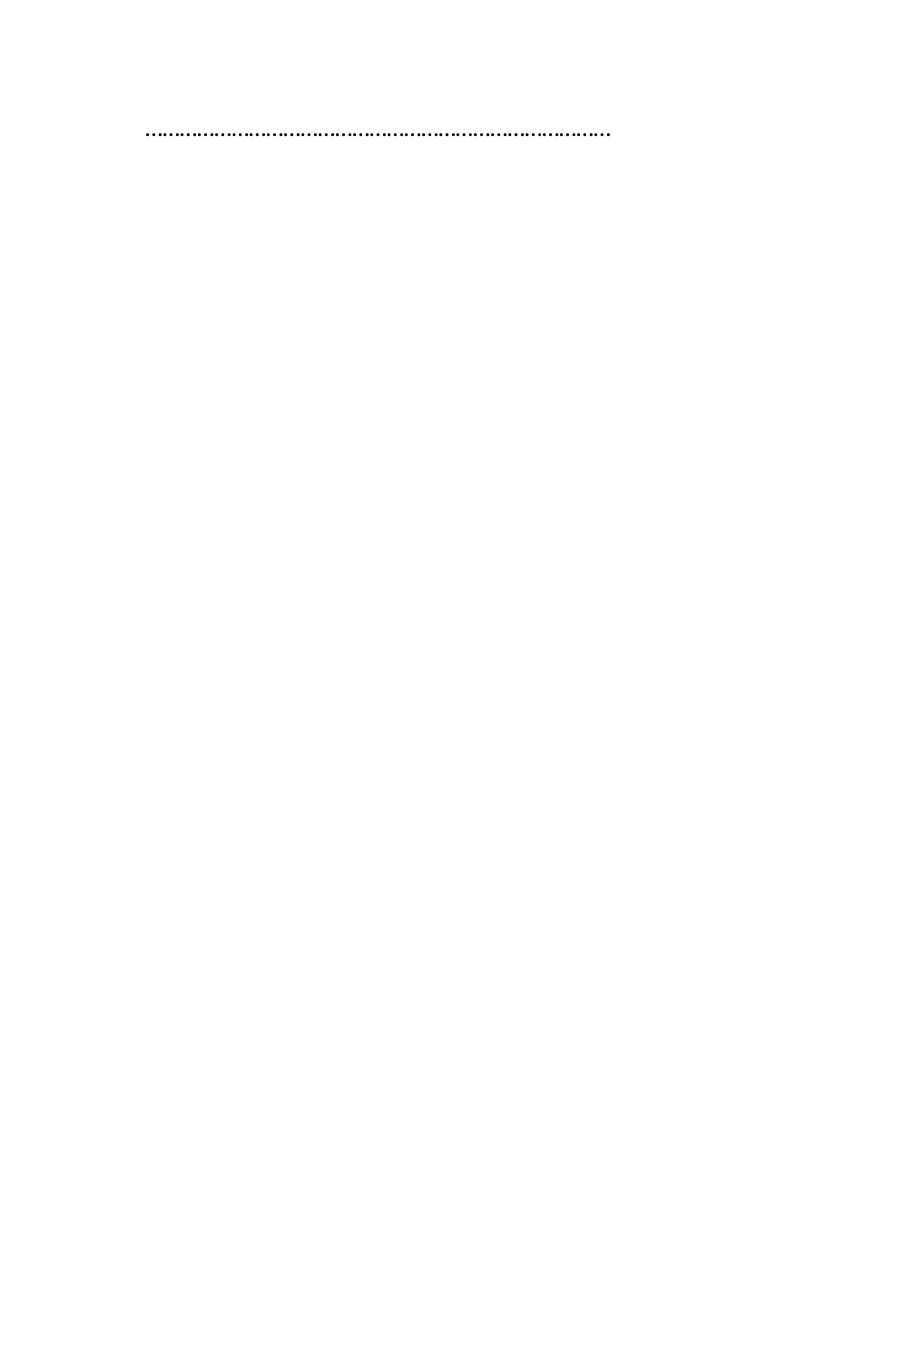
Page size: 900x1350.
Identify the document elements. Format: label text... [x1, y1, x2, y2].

text ……………………………………………………………………… [89, 112, 872, 143]
